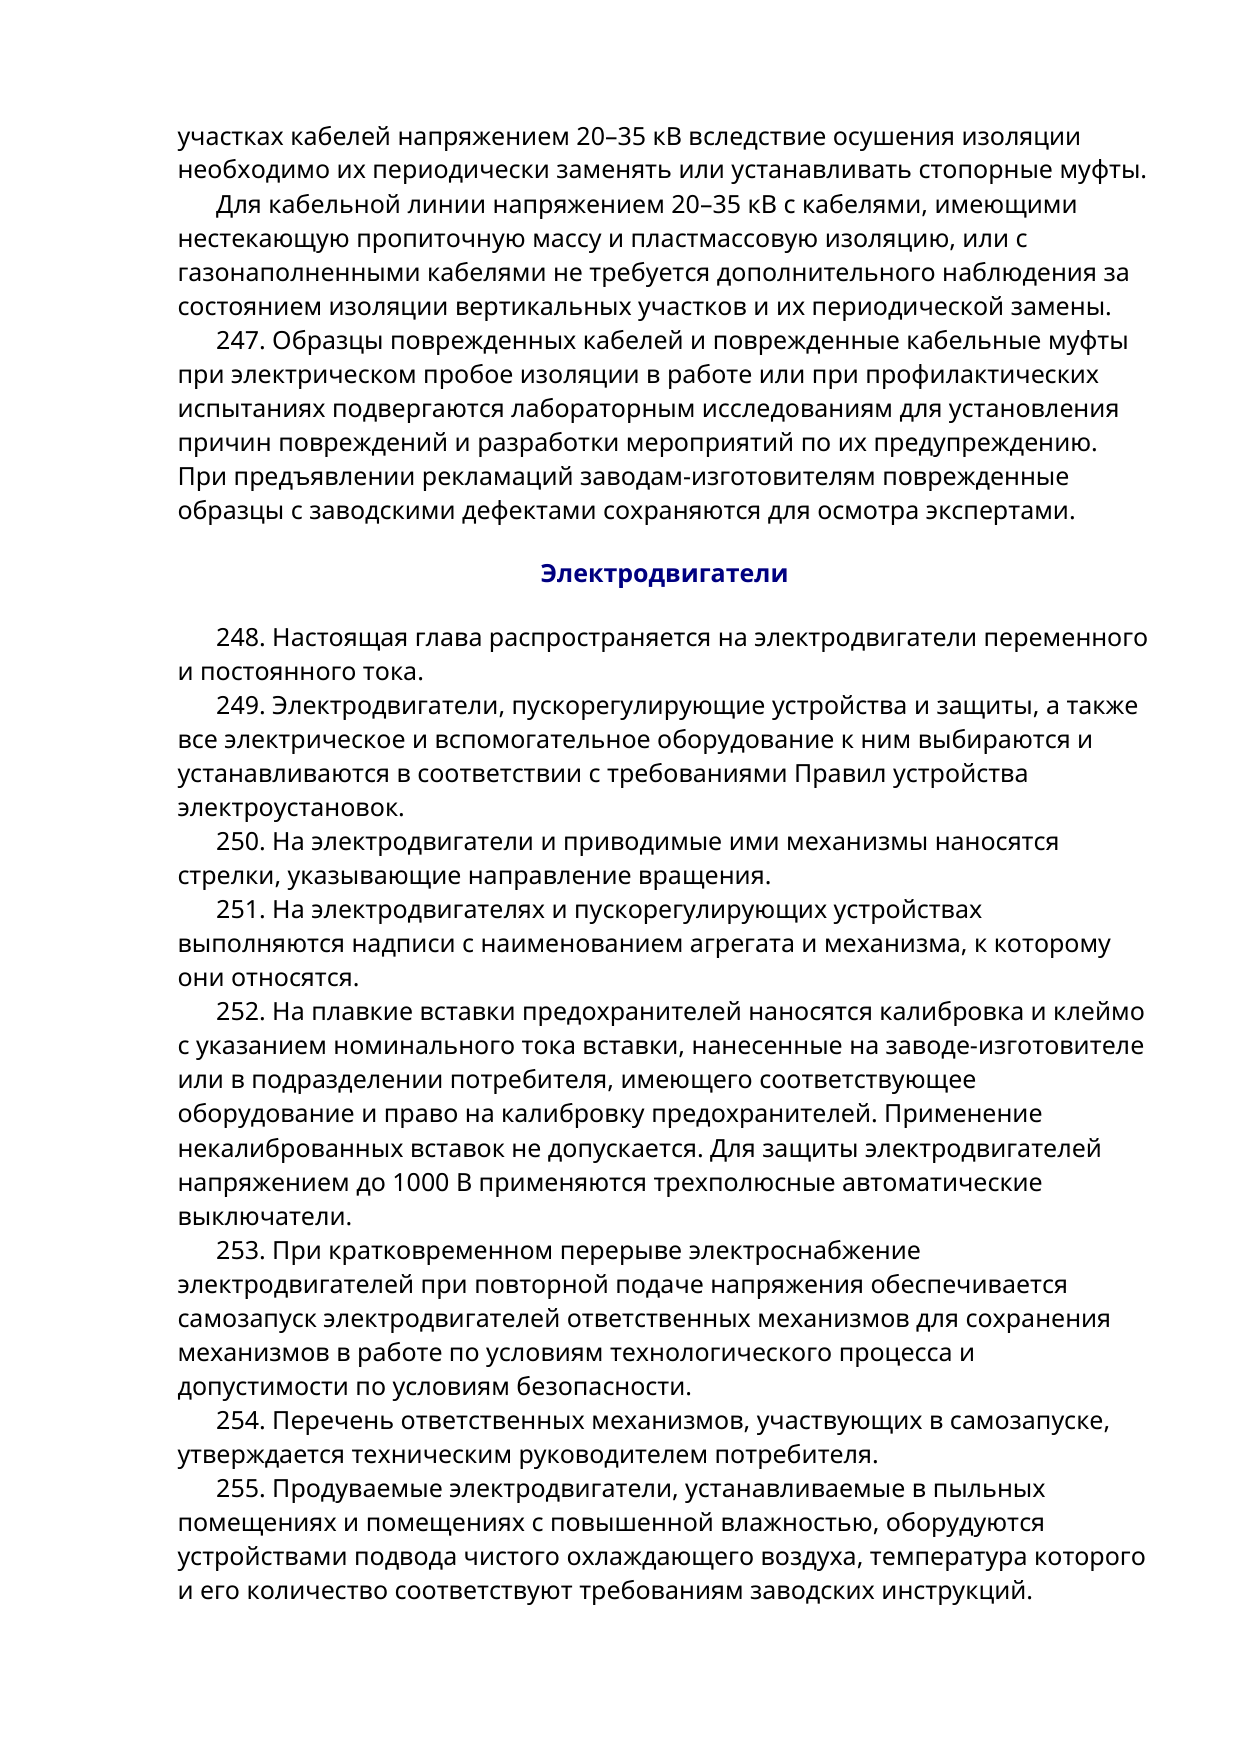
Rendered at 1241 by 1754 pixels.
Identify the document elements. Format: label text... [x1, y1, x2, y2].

text Электродвигатели [177, 556, 1152, 590]
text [177, 118, 1152, 527]
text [177, 619, 1152, 1607]
